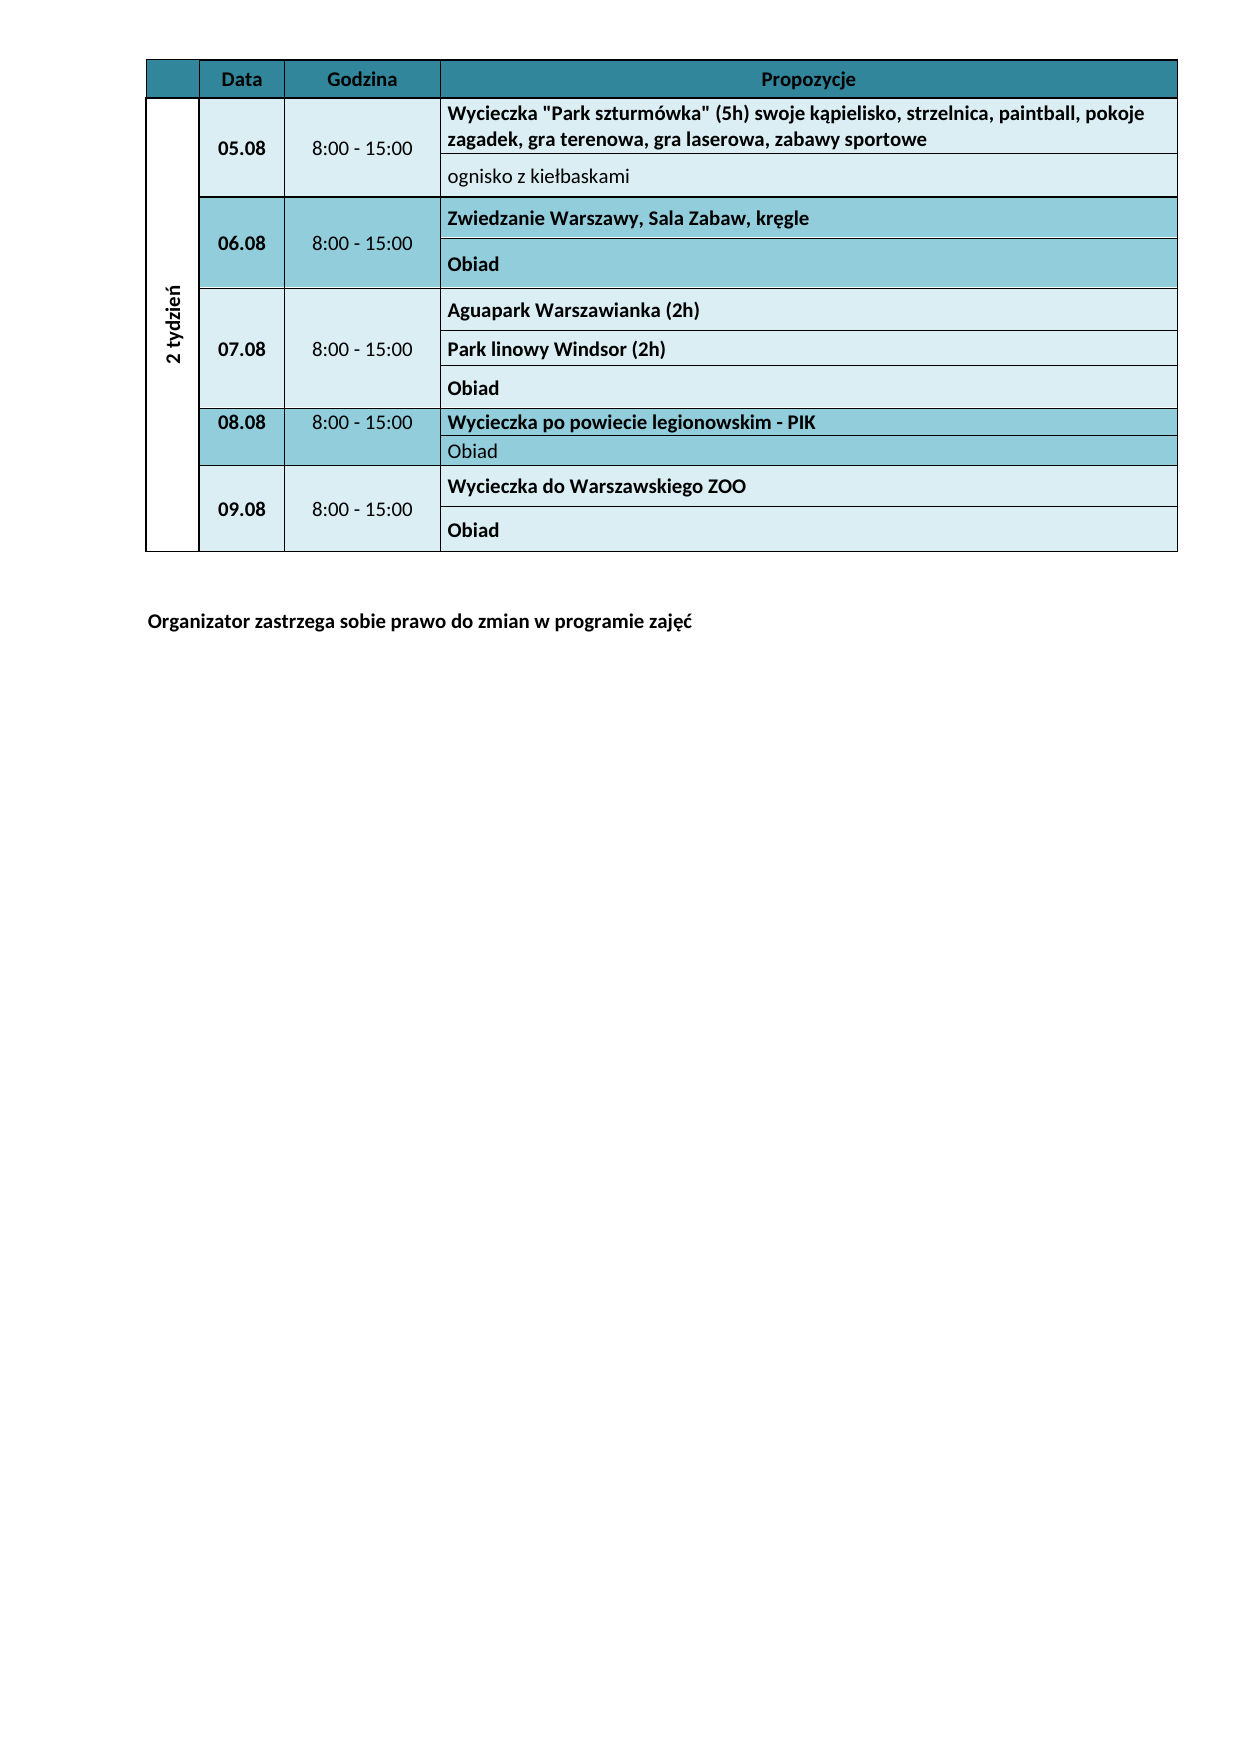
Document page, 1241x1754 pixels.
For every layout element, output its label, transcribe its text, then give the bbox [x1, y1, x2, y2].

table_cell 2 tydzień [147, 99, 198, 551]
table_cell 8:00 - 15:00 [285, 289, 440, 407]
text Organizator zastrzega sobie prawo do zmian w programie zajęć [148, 608, 1093, 633]
table_cell 06.08 [200, 198, 284, 287]
table_cell Obiad [441, 436, 1177, 465]
table_cell 08.08 [200, 409, 284, 435]
table_cell [285, 435, 440, 465]
table_cell Wycieczka po powiecie legionowskim - PIK [441, 409, 1177, 435]
table_cell [200, 435, 284, 465]
table_cell Obiad [441, 507, 1177, 551]
table_cell Wycieczka do Warszawskiego ZOO [441, 466, 1177, 506]
table_cell Propozycje [441, 61, 1177, 97]
table_cell 8:00 - 15:00 [285, 409, 440, 435]
table_cell Park linowy Windsor (2h) [441, 331, 1177, 365]
table_cell 8:00 - 15:00 [285, 466, 440, 551]
table_cell [147, 60, 199, 97]
table_cell 05.08 [200, 99, 284, 196]
table_cell Data [200, 61, 284, 97]
table_cell Obiad [441, 366, 1177, 407]
table_cell 07.08 [200, 289, 284, 407]
table_cell ognisko z kiełbaskami [441, 154, 1177, 196]
table_cell Obiad [441, 239, 1177, 287]
table_cell Zwiedzanie Warszawy, Sala Zabaw, kręgle [441, 198, 1177, 237]
table_cell Godzina [285, 61, 440, 97]
table_cell 8:00 - 15:00 [285, 198, 440, 287]
table_cell 8:00 - 15:00 [285, 99, 440, 196]
table_cell Wycieczka "Park szturmówka" (5h) swoje kąpielisko, strzelnica, paintball, pokoje zagadek, gra terenowa, gra laserowa, zabawy sportowe [441, 99, 1177, 153]
table_cell 09.08 [200, 466, 284, 551]
table_cell Aguapark Warszawianka (2h) [441, 289, 1177, 330]
